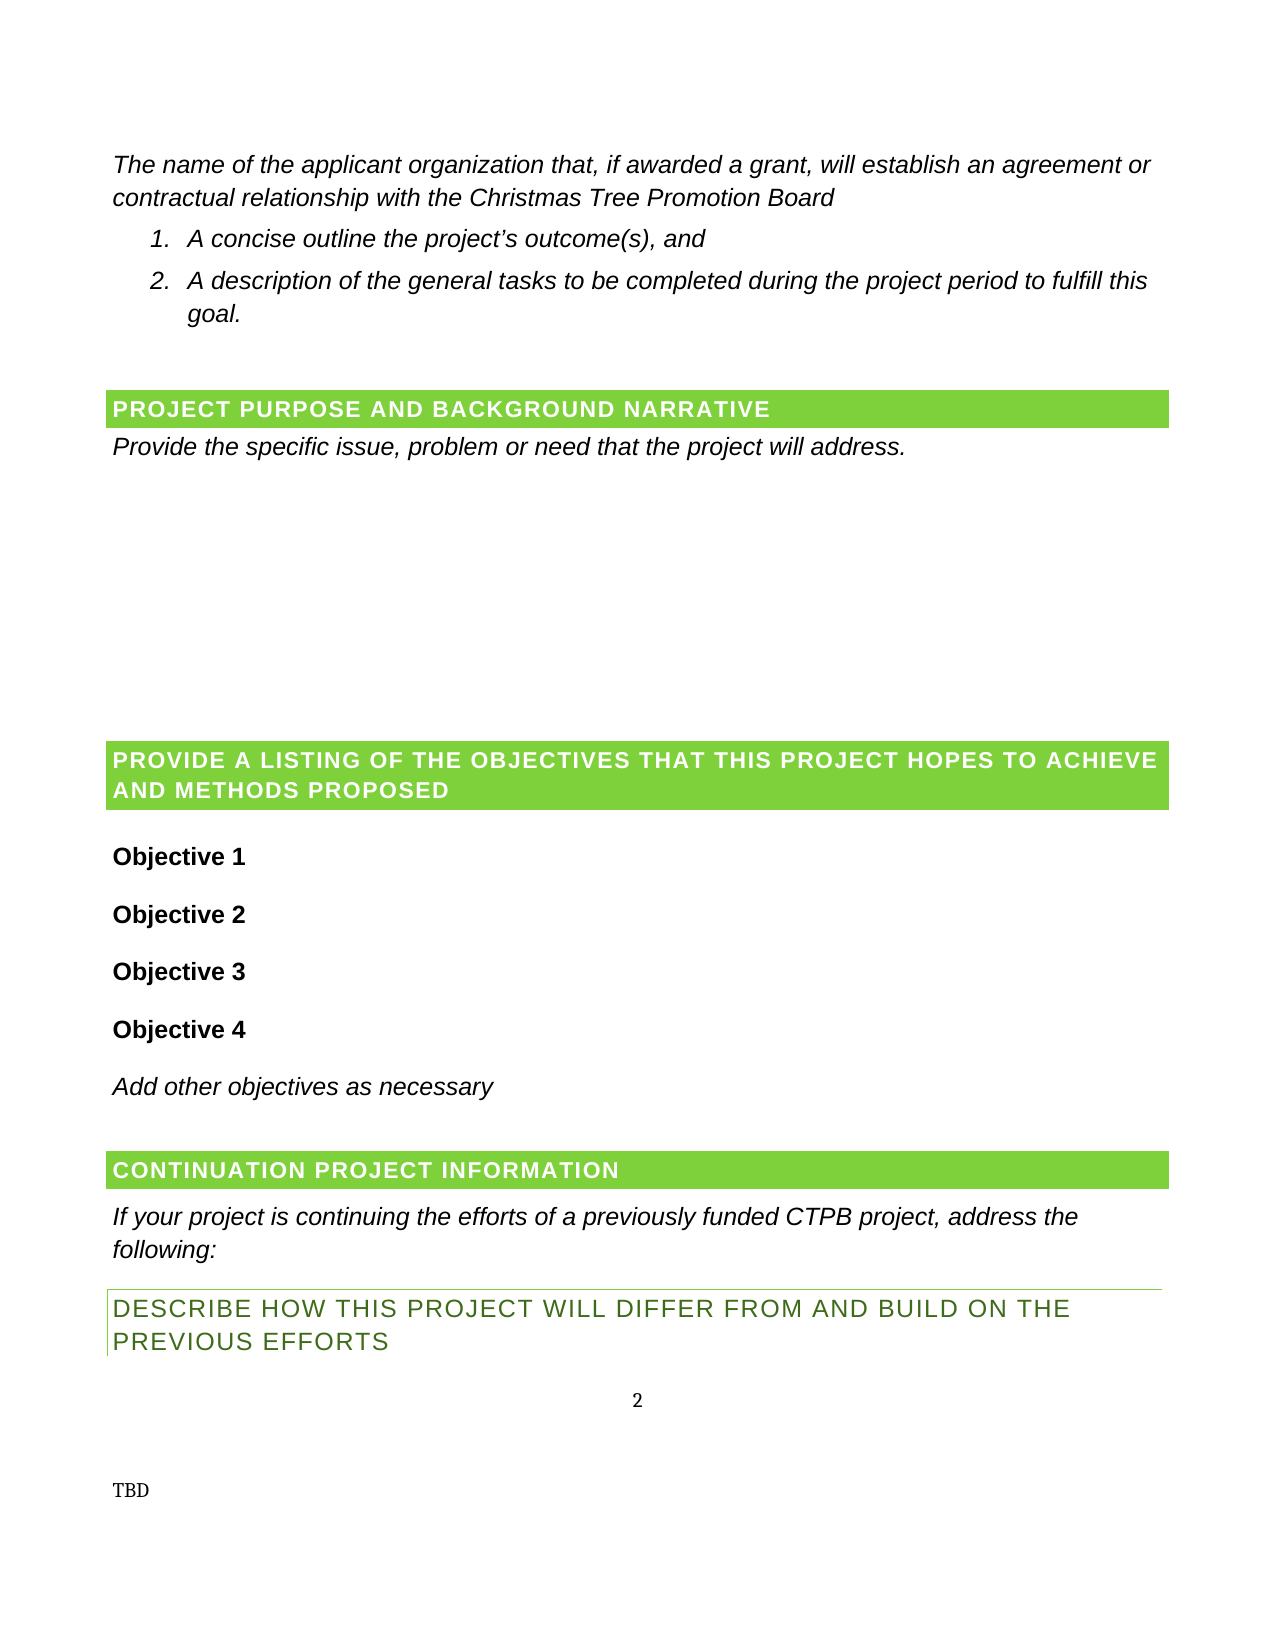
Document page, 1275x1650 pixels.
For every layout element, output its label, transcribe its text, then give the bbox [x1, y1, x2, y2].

text If your project is continuing the efforts of a previously funded CTPB project, address the following: [112, 1202, 1162, 1263]
text Objective 2 [112, 900, 1162, 929]
list A description of the general tasks to be completed during the project period to fulfill this goal. [150, 266, 1162, 327]
text Add other objectives as necessary [112, 1072, 1162, 1101]
text The name of the applicant organization that, if awarded a grant, will establish an agreement or contractual relationship with the Christmas Tree Promotion Board [112, 150, 1162, 212]
text Provide the specific issue, problem or need that the project will address. [112, 432, 1162, 461]
text Objective 1 [112, 842, 1162, 871]
text Objective 4 [112, 1015, 1162, 1044]
subtitle Describe how this Project will differ from and build on the Previous Efforts [108, 1290, 1162, 1356]
subtitle Continuation Project Information [113, 1157, 1162, 1183]
subtitle Project Purpose AND Background NARRATIVE [113, 396, 1162, 422]
text Objective 3 [112, 957, 1162, 986]
subtitle Provide a Listing of the Objectives that this Project Hopes to Achieve and Methods Proposed [113, 747, 1162, 803]
list A concise outline the project’s outcome(s), and [150, 224, 1162, 253]
